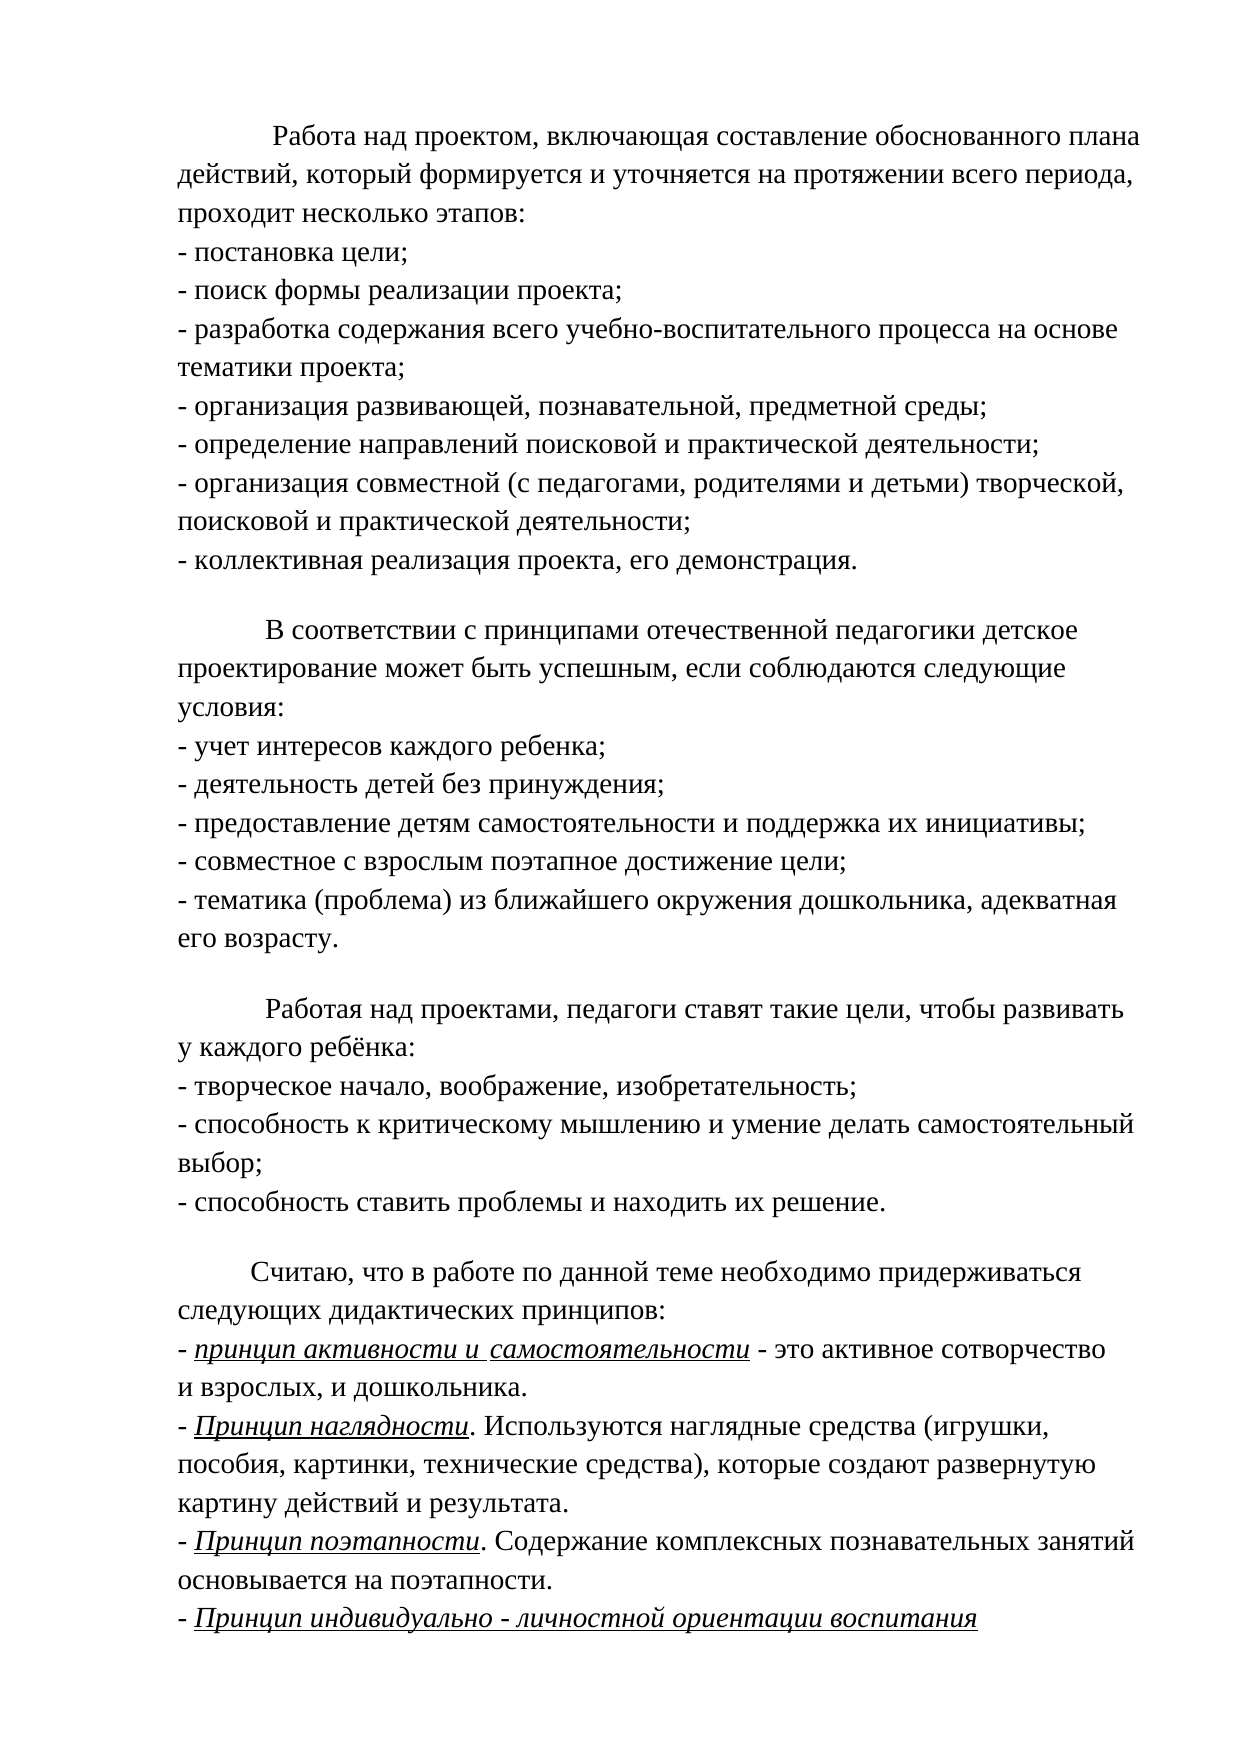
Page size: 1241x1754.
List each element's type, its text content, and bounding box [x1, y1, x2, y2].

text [177, 1254, 1152, 1634]
text В соответствии с принципами отечественной педагогики детское проектирование может быть успешным, если соблюдаются следующие условия: - учет интересов каждого ребенка; - деятельность детей без принуждения; - предоставление детям самостоятельности и поддержка их инициативы; - совместное с взрослым поэтапное достижение цели; - тематика (проблема) из ближайшего окружения дошкольника, адекватная его возрасту. [177, 612, 1152, 987]
text Работа над проектом, включающая составление обоснованного плана действий, который формируется и уточняется на протяжении всего периода, проходит несколько этапов: - постановка цели; - поиск формы реализации проекта; - разработка содержания всего учебно-воспитательного процесса на основе тематики проекта; - организация развивающей, познавательной, предметной среды; - определение направлений поисковой и практической деятельности; - организация совместной (с педагогами, родителями и детьми) творческой, поисковой и практической деятельности; - коллективная реализация проекта, его демонстрация. [177, 118, 1152, 608]
text Работая над проектами, педагоги ставят такие цели, чтобы развивать у каждого ребёнка: - творческое начало, воображение, изобретательность; - способность к критическому мышлению и умение делать самостоятельный выбор; - способность ставить проблемы и находить их решение. [177, 991, 1152, 1249]
